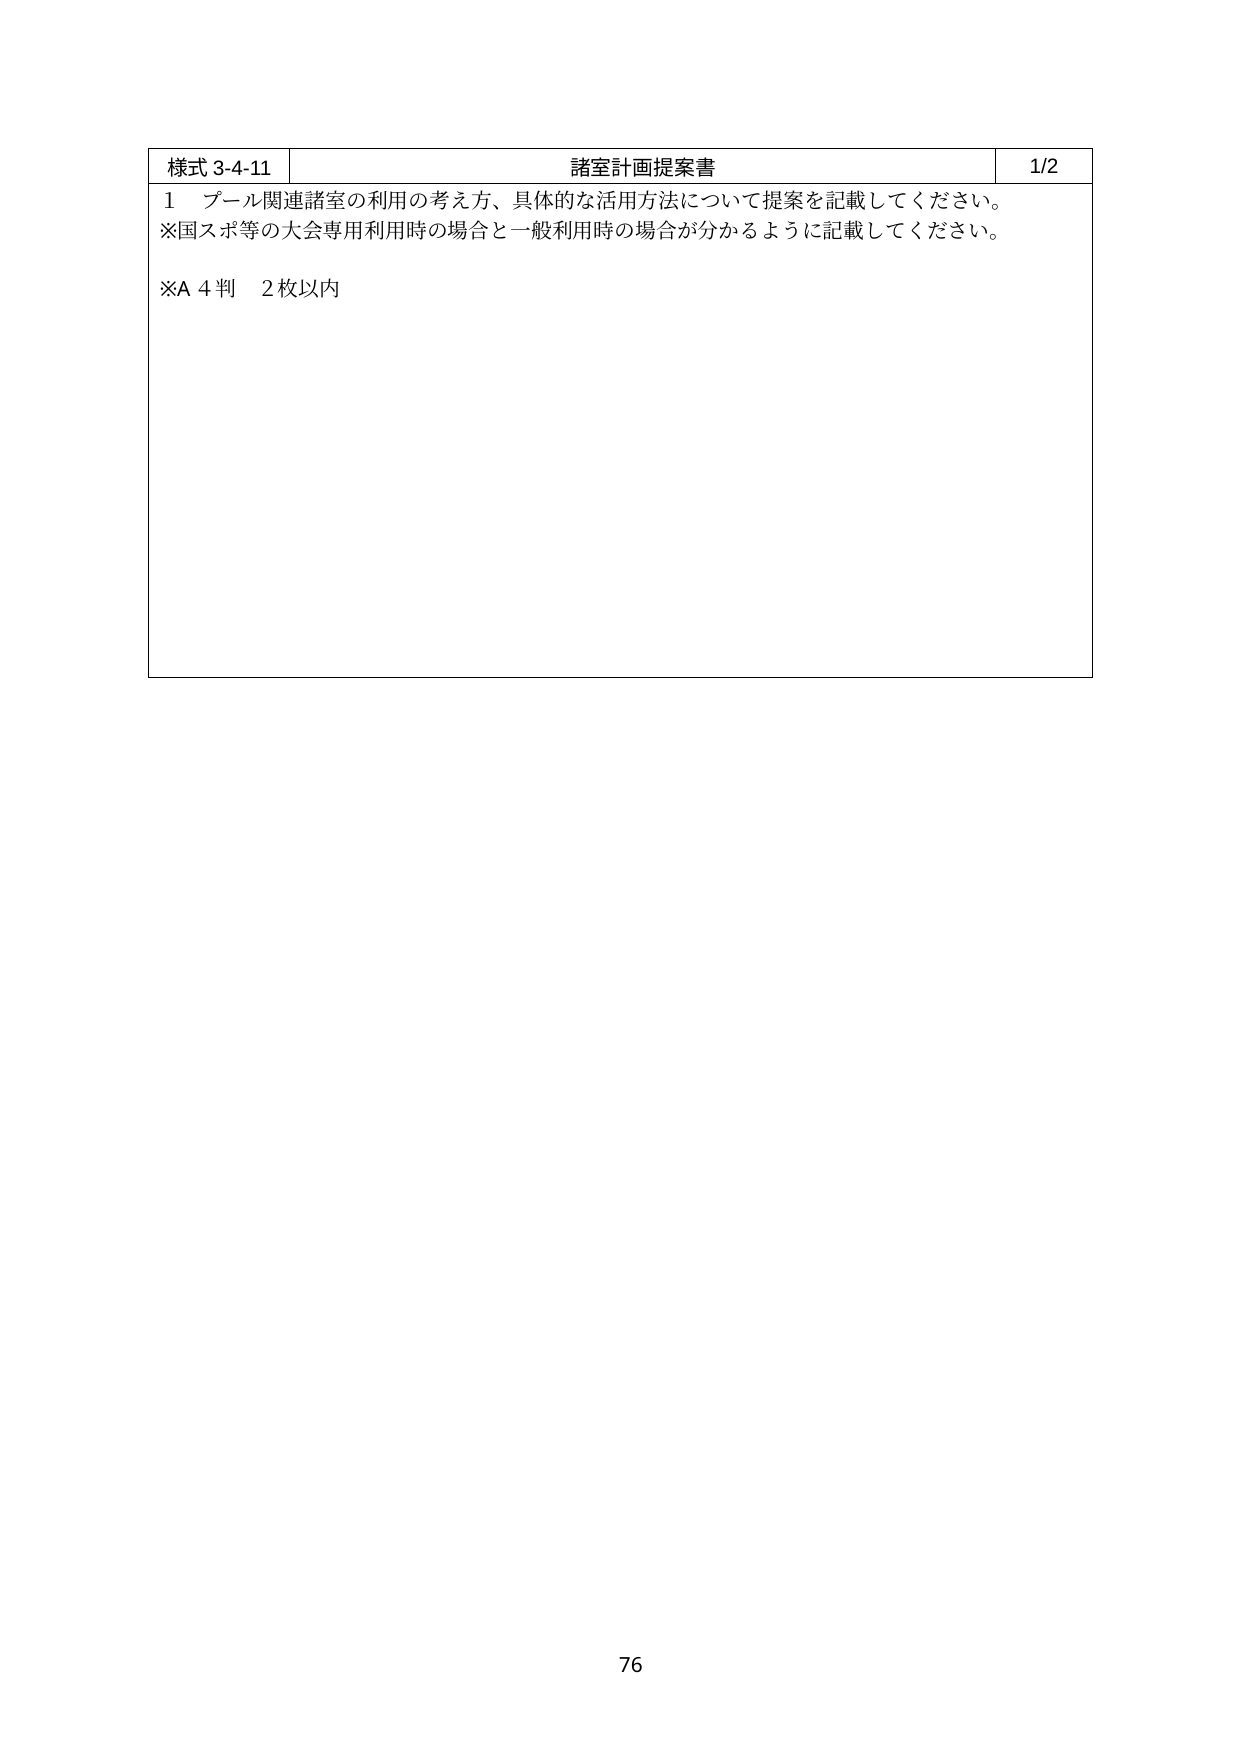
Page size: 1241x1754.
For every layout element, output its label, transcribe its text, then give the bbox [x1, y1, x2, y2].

table_header 様式3-4-11 [149, 149, 289, 183]
table_cell １ プール関連諸室の利用の考え方、具体的な活用方法について提案を記載してください。 ※国スポ等の大会専用利用時の場合と一般利用時の場合が分かるように記載してください。 ※A４判 ２枚以内 [149, 184, 1092, 677]
table_header 1/2 [996, 149, 1092, 183]
table_header 諸室計画提案書 [290, 149, 995, 183]
